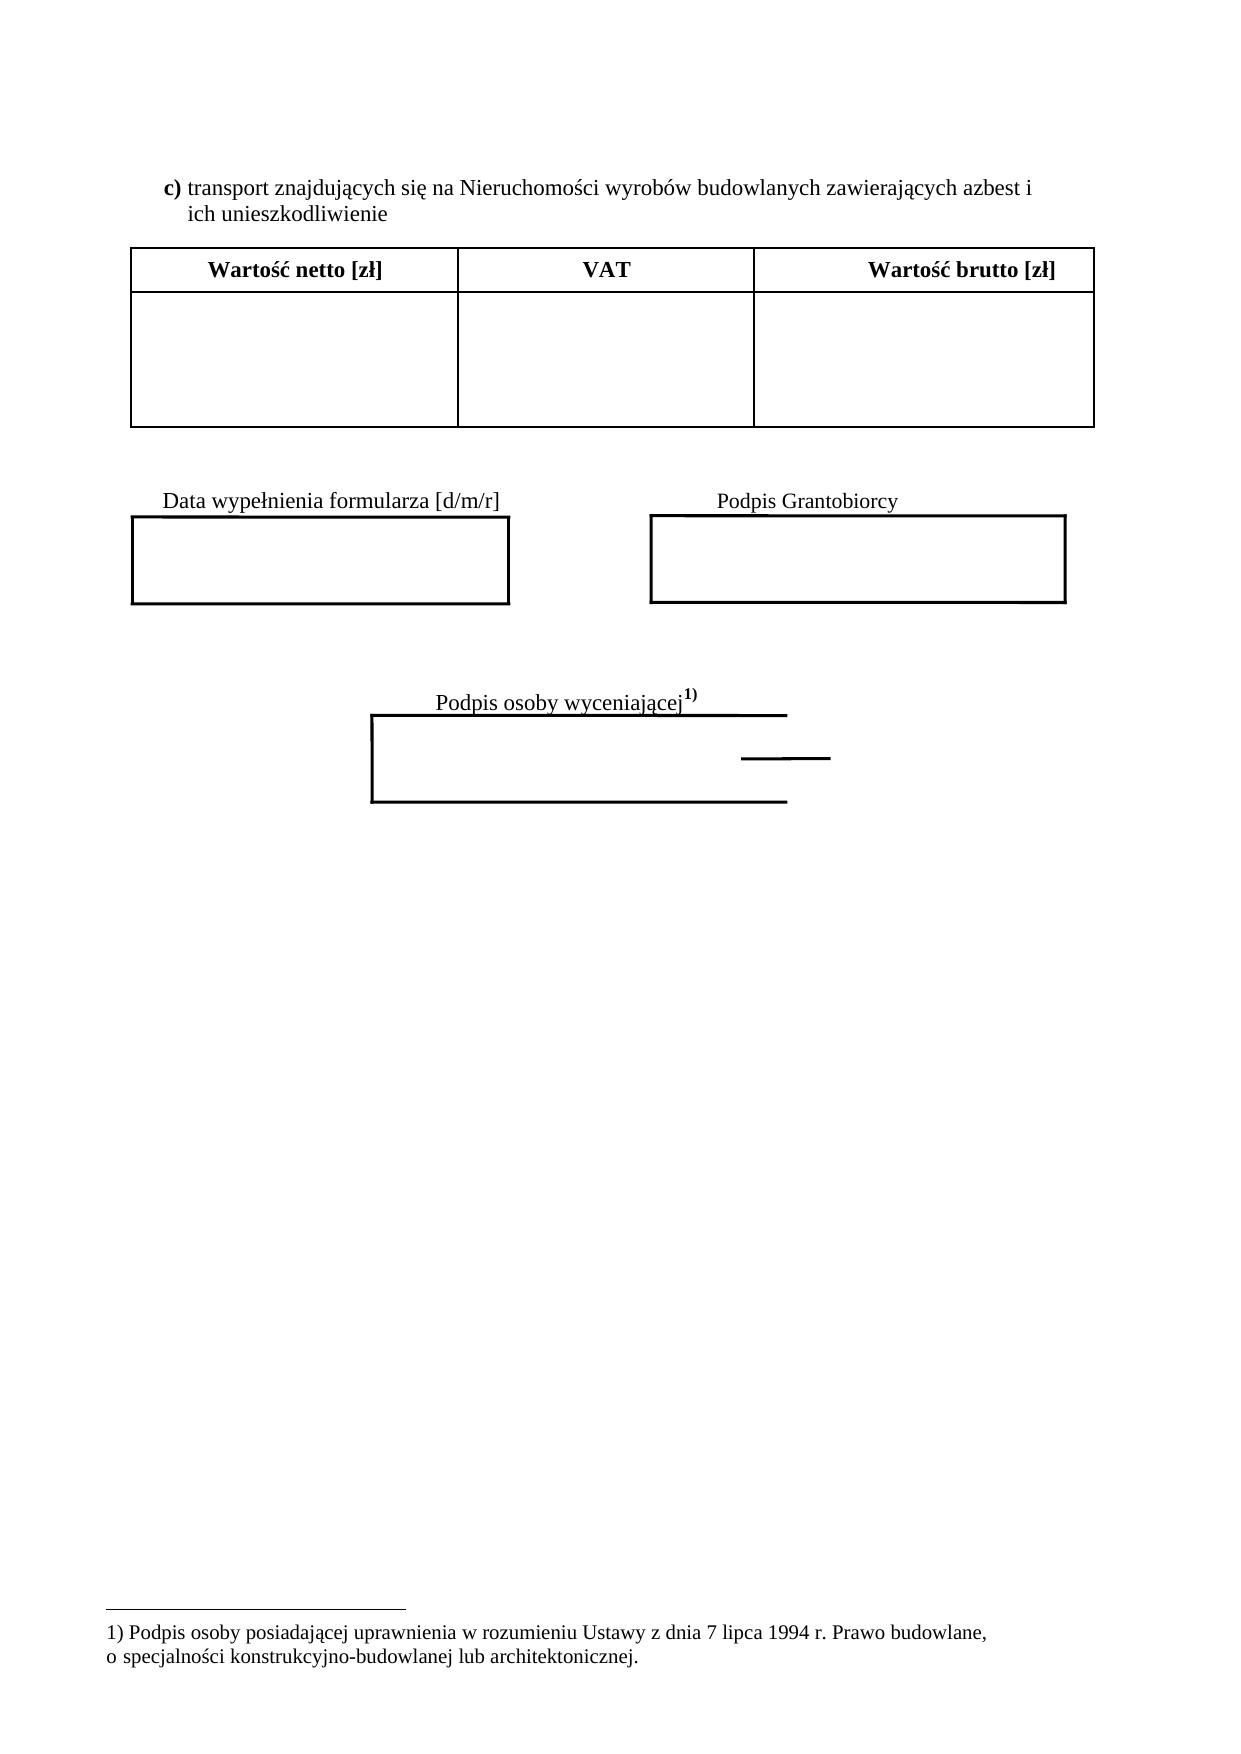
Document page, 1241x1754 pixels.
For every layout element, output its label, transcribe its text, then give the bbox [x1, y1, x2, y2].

text 1) Podpis osoby posiadającej uprawnienia w rozumieniu Ustawy z dnia 7 lipca 1994 r. Prawo budowlane, [106, 1620, 1092, 1644]
table_header Wartość brutto [zł] [755, 249, 1093, 282]
list transport znajdujących się na Nieruchomości wyrobów budowlanych zawierających azbest i ich unieszkodliwienie [163, 175, 1067, 227]
list specjalności konstrukcyjno-budowlanej lub architektonicznej. [106, 1644, 1092, 1668]
table_header Wartość netto [zł] [132, 249, 457, 282]
table_header VAT [459, 249, 753, 282]
table_cell [755, 282, 1093, 291]
text Podpis osoby wyceniającej1) [435, 684, 1092, 717]
table_cell [132, 282, 457, 291]
table_cell [755, 293, 1093, 426]
table_cell [132, 293, 457, 426]
text Data wypełnienia formularza [d/m/r] Podpis Grantobiorcy [162, 487, 1092, 513]
table_cell [459, 293, 753, 426]
table_cell [459, 282, 753, 291]
